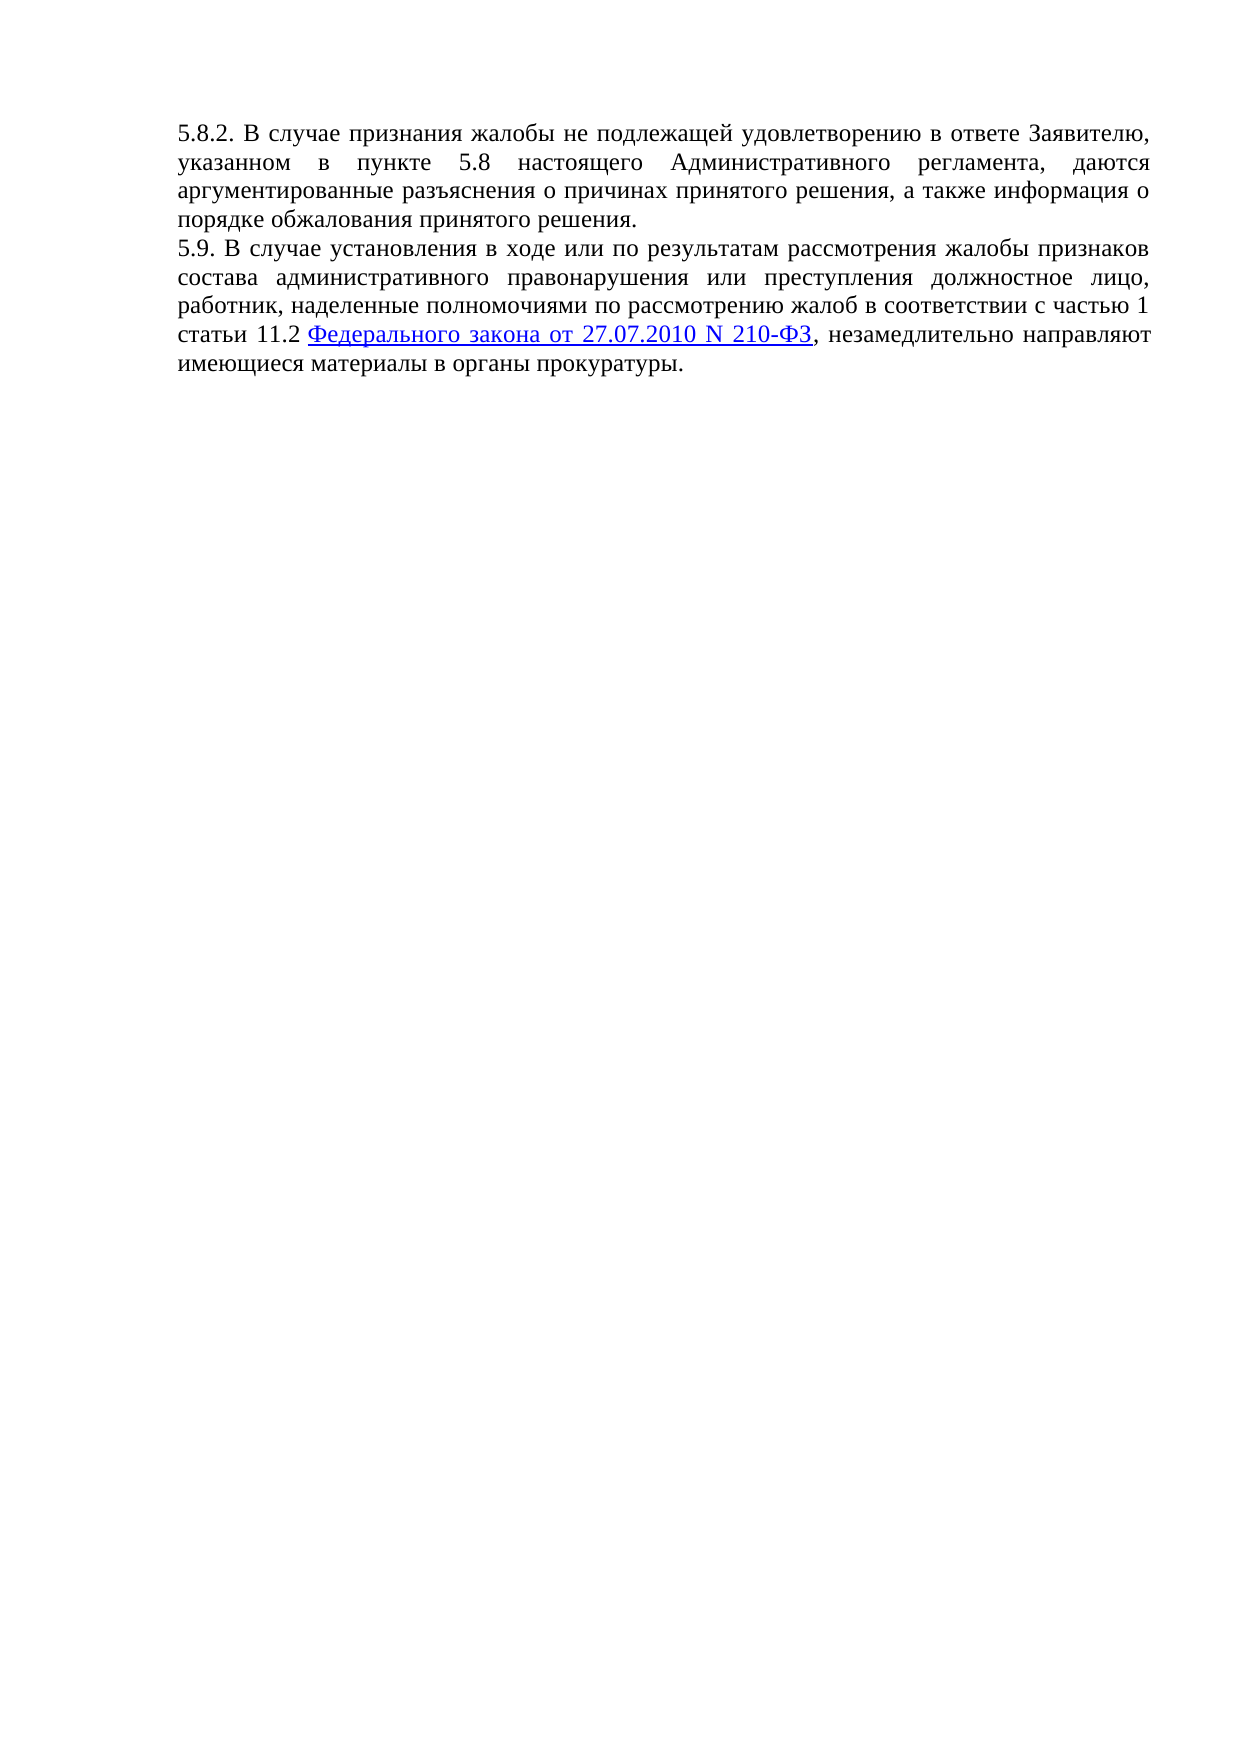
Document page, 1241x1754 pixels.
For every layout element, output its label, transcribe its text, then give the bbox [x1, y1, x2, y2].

text 5.8.2. В случае признания жалобы не подлежащей удовлетворению в ответе Заявителю, указанном в пункте 5.8 настоящего Административного регламента, даются аргументированные разъяснения о причинах принятого решения, а также информация о порядке обжалования принятого решения. [177, 118, 1152, 233]
text 5.9. В случае установления в ходе или по результатам рассмотрения жалобы признаков состава административного правонарушения или преступления должностное лицо, работник, наделенные полномочиями по рассмотрению жалоб в соответствии с частью 1 статьи 11.2 Федерального закона от 27.07.2010 N 210-ФЗ, незамедлительно направляют имеющиеся материалы в органы прокуратуры. [177, 233, 1152, 377]
